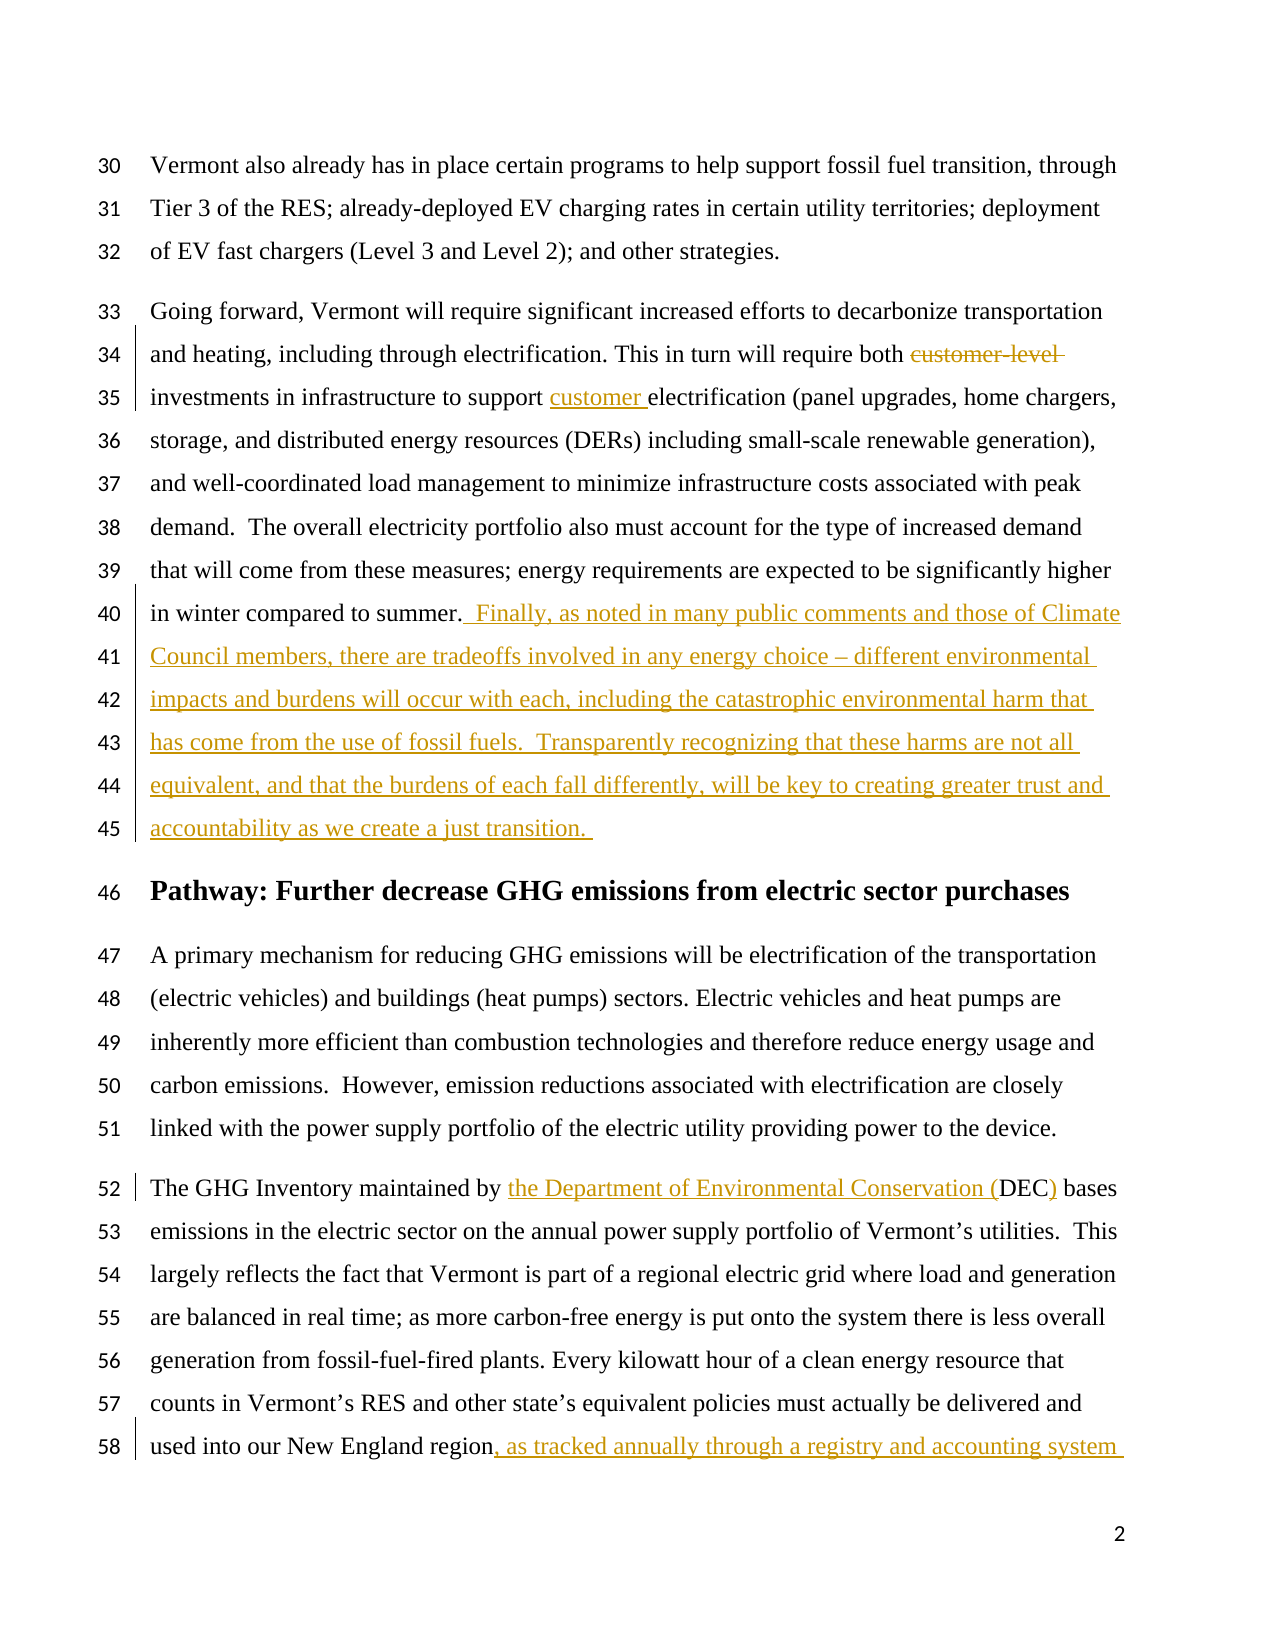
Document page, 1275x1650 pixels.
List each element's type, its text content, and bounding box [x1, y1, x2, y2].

text A primary mechanism for reducing GHG emissions will be electrification of the transportation (electric vehicles) and buildings (heat pumps) sectors. Electric vehicles and heat pumps are inherently more efficient than combustion technologies and therefore reduce energy usage and carbon emissions. However, emission reductions associated with electrification are closely linked with the power supply portfolio of the electric utility providing power to the device. [150, 940, 1125, 1142]
text Pathway: Further decrease GHG emissions from electric sector purchases [150, 873, 1125, 907]
text Vermont also already has in place certain programs to help support fossil fuel transition, through Tier 3 of the RES; already-deployed EV charging rates in certain utility territories; deployment of EV fast chargers (Level 3 and Level 2); and other strategies. [150, 150, 1125, 265]
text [150, 1173, 1125, 1460]
text Going forward, Vermont will require significant increased efforts to decarbonize transportation and heating, including through electrification. This in turn will require both investments in infrastructure to support electrification (panel upgrades, home chargers, storage, and distributed energy resources (DERs) including small-scale renewable generation), and well-coordinated load management to minimize infrastructure costs associated with peak demand. The overall electricity portfolio also must account for the type of increased demand that will come from these measures; energy requirements are expected to be significantly higher in winter compared to summer. [150, 296, 1125, 842]
